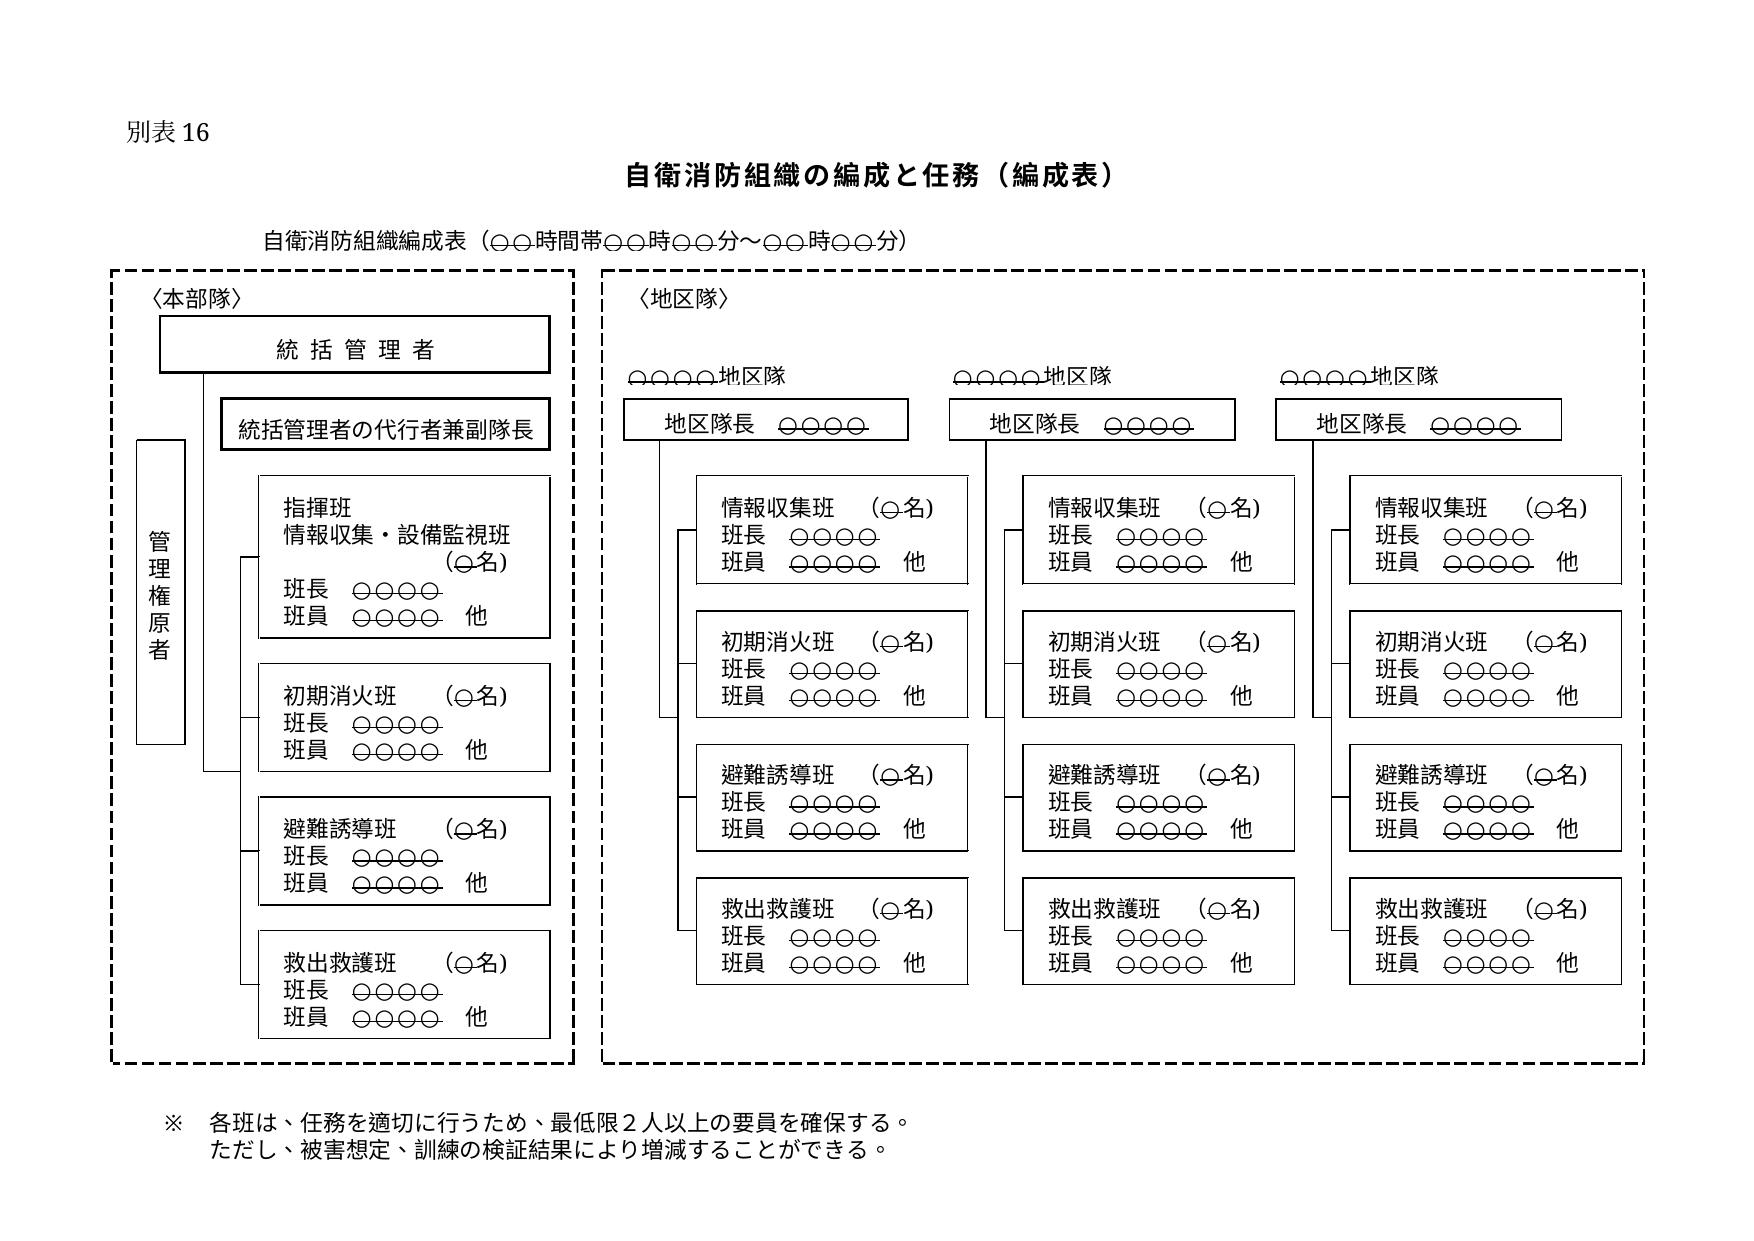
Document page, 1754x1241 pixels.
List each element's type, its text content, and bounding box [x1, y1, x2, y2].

text 別表16 [127, 113, 1627, 149]
